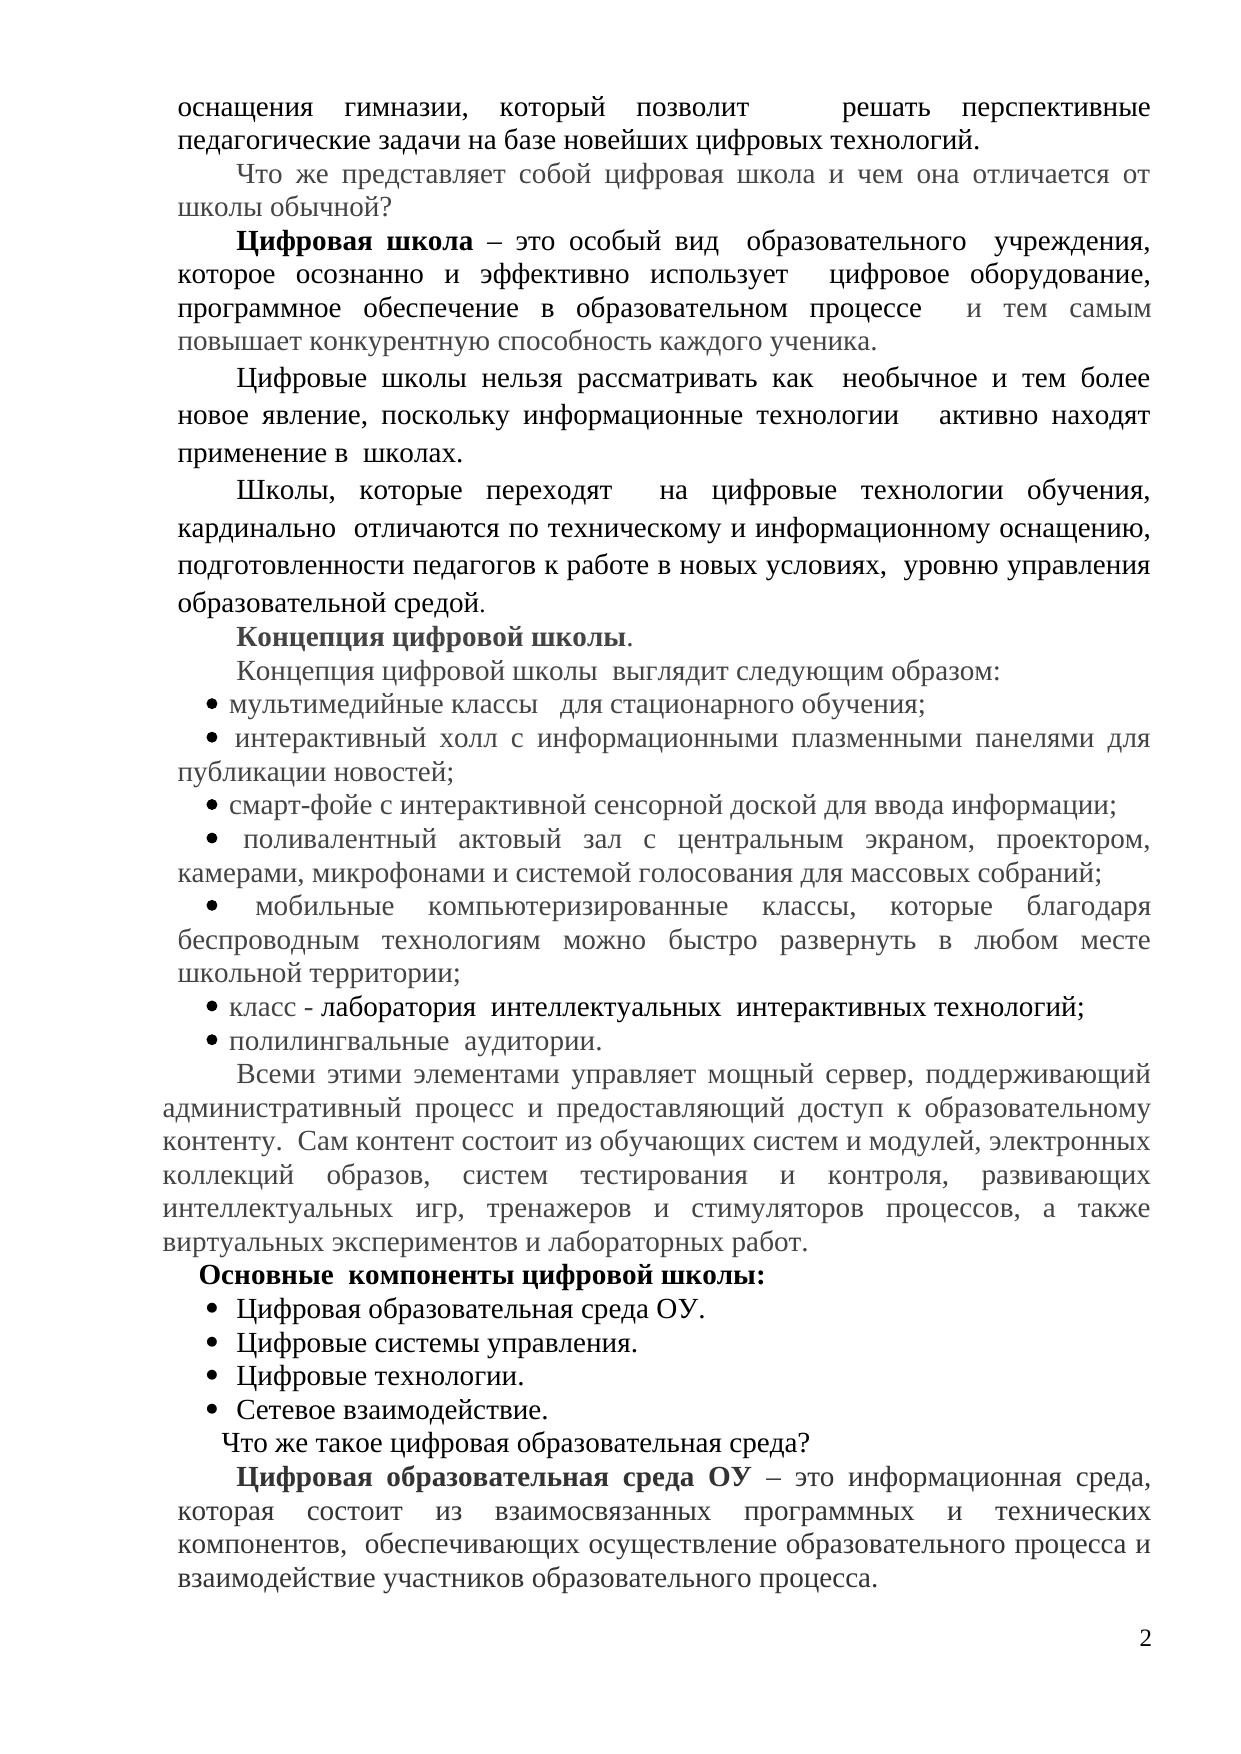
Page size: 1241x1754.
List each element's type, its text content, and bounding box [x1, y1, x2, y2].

text Концепция цифровой школы выглядит следующим образом: [177, 653, 1152, 687]
list интерактивный холл с информационными плазменными панелями для публикации новостей; [177, 720, 1152, 787]
list Цифровые технологии. [177, 1358, 1152, 1392]
list мультимедийные классы для стационарного обучения; [177, 687, 1152, 720]
text Цифровые школы нельзя рассматривать как необычное и тем более новое явление, поскольку информационные технологии активно находят применение в школах. [177, 357, 1152, 469]
list поливалентный актовый зал с центральным экраном, проектором, камерами, микрофонами и системой голосования для массовых собраний; [177, 821, 1152, 888]
list класс - лаборатория интеллектуальных интерактивных технологий; [177, 989, 1152, 1023]
list Цифровые системы управления. [177, 1325, 1152, 1358]
list Цифровая образовательная среда ОУ. [177, 1291, 1152, 1325]
text Концепция цифровой школы. [177, 619, 1152, 653]
text Цифровая школа – это особый вид образовательного учреждения, которое осознанно и эффективно использует цифровое оборудование, программное обеспечение в образовательном процессе и тем самым повышает конкурентную способность каждого ученика. [177, 223, 1152, 357]
text Школы, которые переходят на цифровые технологии обучения, кардинально отличаются по техническому и информационному оснащению, подготовленности педагогов к работе в новых условиях, уровню управления образовательной средой. [177, 469, 1152, 619]
text Что же представляет собой цифровая школа и чем она отличается от школы обычной? [177, 156, 1152, 223]
list смарт-фойе с интерактивной сенсорной доской для ввода информации; [177, 787, 1152, 821]
list мобильные компьютеризированные классы, которые благодаря беспроводным технологиям можно быстро развернуть в любом месте школьной территории; [177, 888, 1152, 989]
text Основные компоненты цифровой школы: [118, 1257, 1152, 1291]
text Цифровая образовательная среда ОУ – это информационная среда, которая состоит из взаимосвязанных программных и технических компонентов, обеспечивающих осуществление образовательного процесса и взаимодействие участников образовательного процесса. [177, 1459, 1152, 1593]
list полилингвальные аудитории. [177, 1023, 1152, 1056]
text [177, 89, 1152, 156]
list Сетевое взаимодействие. [177, 1392, 1152, 1426]
list Что же такое цифровая образовательная среда? [207, 1426, 1152, 1459]
text Всеми этими элементами управляет мощный сервер, поддерживающий административный процесс и предоставляющий доступ к образовательному контенту. Сам контент состоит из обучающих систем и модулей, электронных коллекций образов, систем тестирования и контроля, развивающих интеллектуальных игр, тренажеров и стимуляторов процессов, а также виртуальных экспериментов и лабораторных работ. [162, 1056, 1152, 1257]
